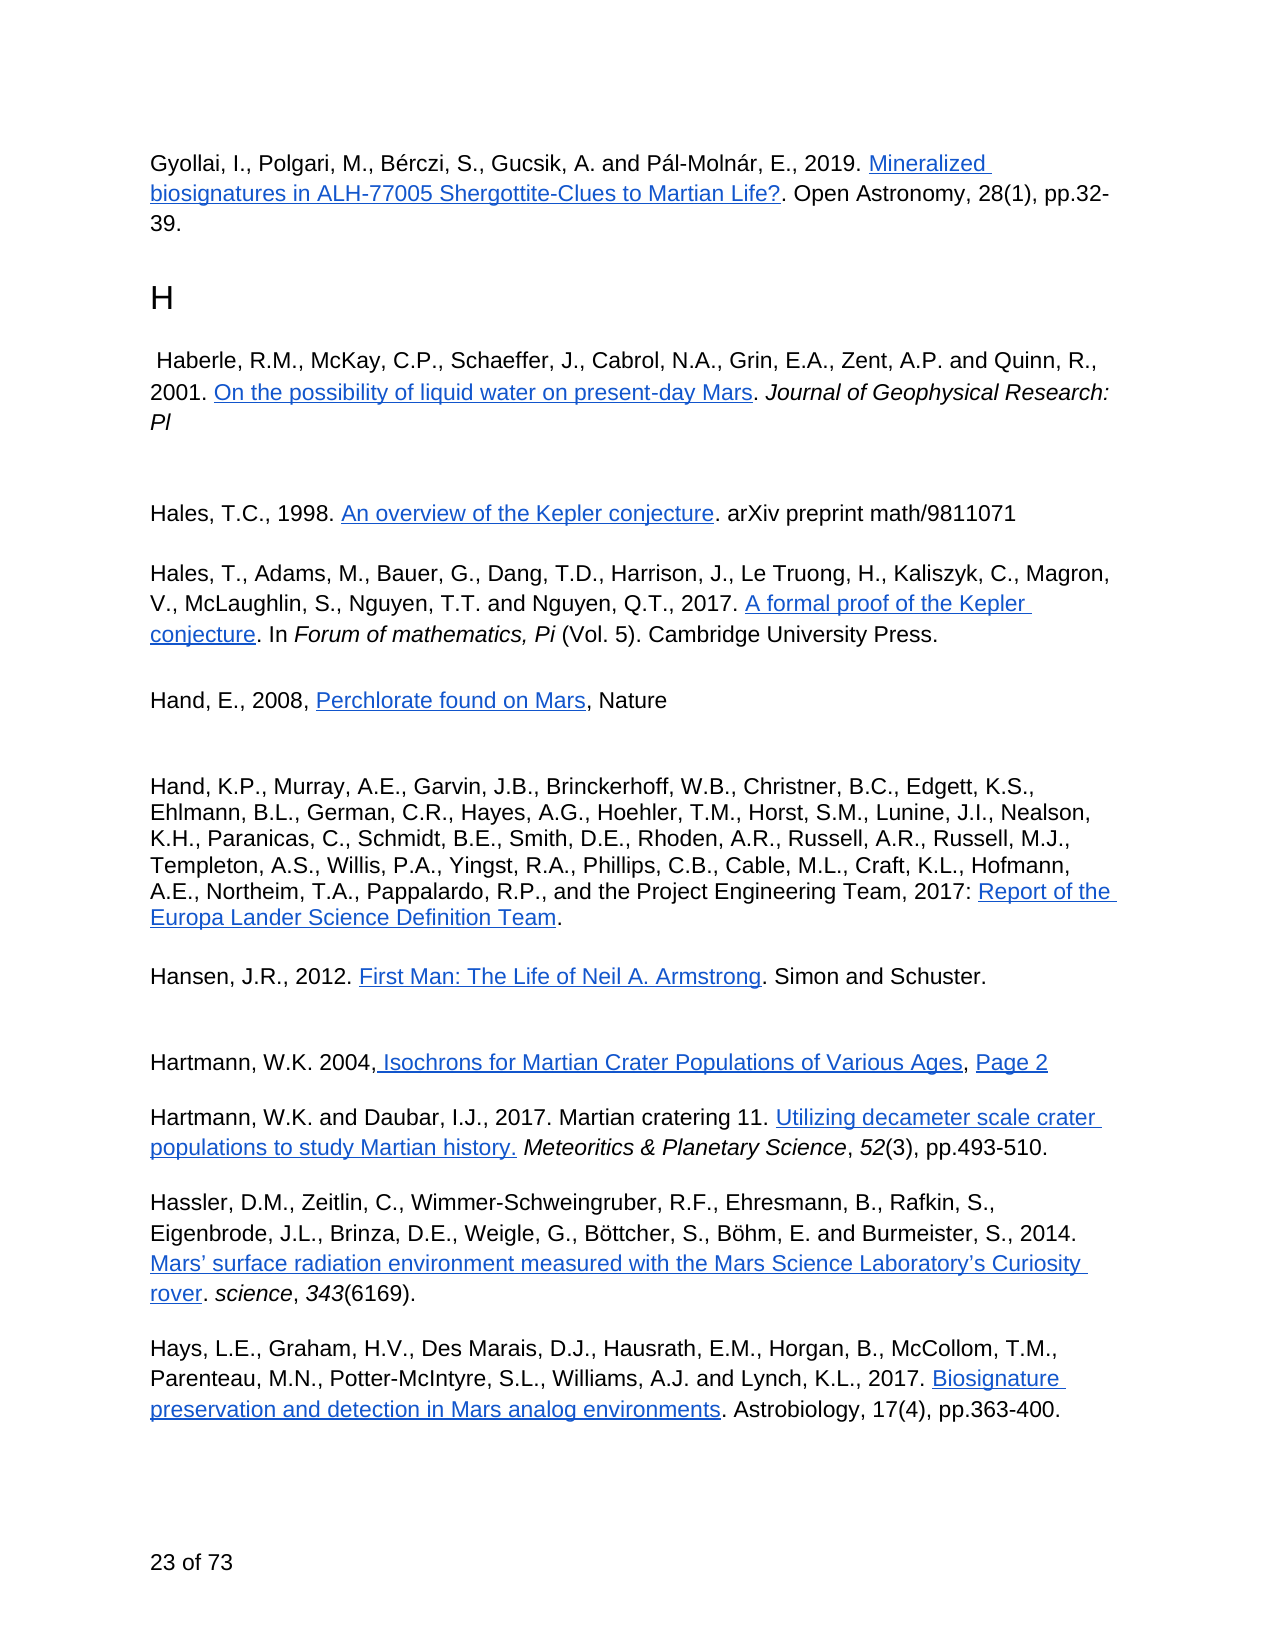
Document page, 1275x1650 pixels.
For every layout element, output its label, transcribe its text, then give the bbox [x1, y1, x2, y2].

text Hansen, J.R., 2012. First Man: The Life of Neil A. Armstrong. Simon and Schuster. [150, 963, 1125, 990]
text Hand, E., 2008, Perchlorate found on Mars, Nature [150, 687, 1125, 714]
text Hales, T.C., 1998. An overview of the Kepler conjecture. arXiv preprint math/9811071 [150, 500, 1125, 526]
text Hartmann, W.K. and Daubar, I.J., 2017. Martian cratering 11. Utilizing decameter scale crater populations to study Martian history. Meteoritics & Planetary Science, 52(3), pp.493-510. [150, 1104, 1125, 1161]
subtitle H [150, 278, 1125, 317]
text Hays, L.E., Graham, H.V., Des Marais, D.J., Hausrath, E.M., Horgan, B., McCollom, T.M., Parenteau, M.N., Potter-McIntyre, S.L., Williams, A.J. and Lynch, K.L., 2017. Biosignature preservation and detection in Mars analog environments. Astrobiology, 17(4), pp.363-400. [150, 1335, 1125, 1422]
text Haberle, R.M., McKay, C.P., Schaeffer, J., Cabrol, N.A., Grin, E.A., Zent, A.P. and Quinn, R., 2001. On the possibility of liquid water on present‐day Mars. Journal of Geophysical Research: Pl [150, 347, 1125, 436]
text Hales, T., Adams, M., Bauer, G., Dang, T.D., Harrison, J., Le Truong, H., Kaliszyk, C., Magron, V., McLaughlin, S., Nguyen, T.T. and Nguyen, Q.T., 2017. A formal proof of the Kepler conjecture. In Forum of mathematics, Pi (Vol. 5). Cambridge University Press. [150, 560, 1125, 647]
text Gyollai, I., Polgari, M., Bérczi, S., Gucsik, A. and Pál-Molnár, E., 2019. Mineralized biosignatures in ALH-77005 Shergottite-Clues to Martian Life?. Open Astronomy, 28(1), pp.32-39. [150, 150, 1125, 237]
text Hartmann, W.K. 2004, Isochrons for Martian Crater Populations of Various Ages, Page 2 [150, 1049, 1125, 1075]
text Hand, K.P., Murray, A.E., Garvin, J.B., Brinckerhoff, W.B., Christner, B.C., Edgett, K.S., Ehlmann, B.L., German, C.R., Hayes, A.G., Hoehler, T.M., Horst, S.M., Lunine, J.I., Nealson, K.H., Paranicas, C., Schmidt, B.E., Smith, D.E., Rhoden, A.R., Russell, A.R., Russell, M.J., Templeton, A.S., Willis, P.A., Yingst, R.A., Phillips, C.B., Cable, M.L., Craft, K.L., Hofmann, A.E., Northeim, T.A., Pappalardo, R.P., and the Project Engineering Team, 2017: Report of the Europa Lander Science Definition Team. [150, 773, 1125, 931]
text Hassler, D.M., Zeitlin, C., Wimmer-Schweingruber, R.F., Ehresmann, B., Rafkin, S., Eigenbrode, J.L., Brinza, D.E., Weigle, G., Böttcher, S., Böhm, E. and Burmeister, S., 2014. Mars’ surface radiation environment measured with the Mars Science Laboratory’s Curiosity rover. science, 343(6169). [150, 1189, 1125, 1306]
